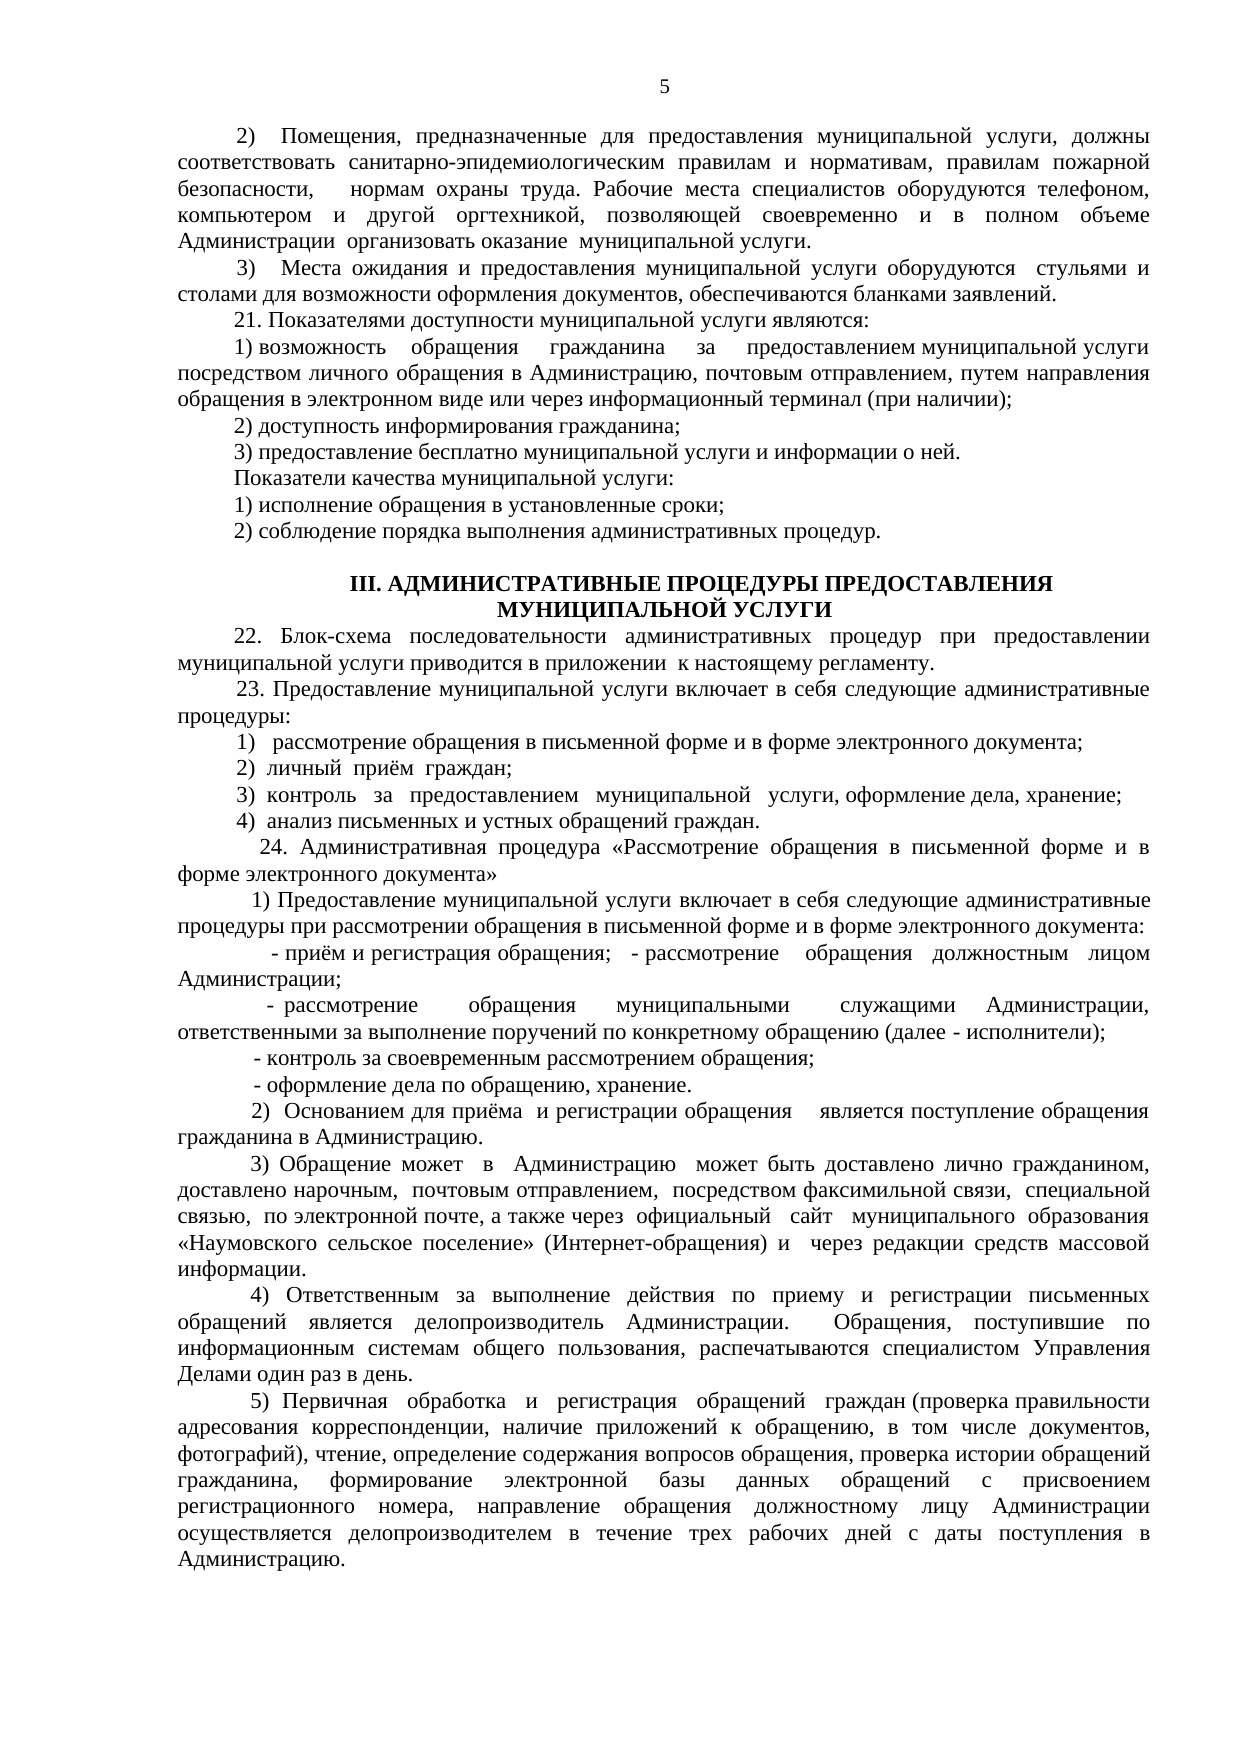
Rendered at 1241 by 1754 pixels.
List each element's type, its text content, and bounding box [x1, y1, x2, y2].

text 2) Основанием для приёма и регистрации обращения является поступление обращения гражданина в Администрацию. [177, 1097, 1152, 1150]
text 23. Предоставление муниципальной услуги включает в себя следующие административные процедуры: [177, 675, 1152, 728]
text - рассмотрение обращения муниципальными служащими Администрации, ответственными за выполнение поручений по конкретному обращению (далее - исполнители); [177, 992, 1152, 1044]
subtitle - приём и регистрация обращения; - рассмотрение обращения должностным лицом Администрации; [177, 939, 1152, 992]
subtitle 24. Административная процедура «Рассмотрение обращения в письменной форме и в форме электронного документа» [177, 833, 1152, 886]
text 1) возможность обращения гражданина за предоставлением муниципальной услуги посредством личного обращения в Администрацию, почтовым отправлением, путем направления обращения в электронном виде или через информационный терминал (при наличии); [177, 333, 1152, 412]
text 1) рассмотрение обращения в письменной форме и в форме электронного документа; [177, 728, 1152, 754]
list Места ожидания и предоставления муниципальной услуги оборудуются стульями и столами для возможности оформления документов, обеспечиваются бланками заявлений. [177, 254, 1152, 306]
text 22. Блок-схема последовательности административных процедур при предоставлении муниципальной услуги приводится в приложении к настоящему регламенту. [177, 623, 1152, 675]
text 4) анализ письменных и устных обращений граждан. [177, 807, 1152, 833]
text 2) личный приём граждан; [177, 754, 1152, 781]
text III. АДМИНИСТРАТИВНЫЕ ПРОЦЕДУРЫ ПРЕДОСТАВЛЕНИЯ МУНИЦИПАЛЬНОЙ УСЛУГИ [177, 570, 1152, 623]
text 4) Ответственным за выполнение действия по приему и регистрации письменных обращений является делопроизводитель Администрации. Обращения, поступившие по информационным системам общего пользования, распечатываются специалистом Управления Делами один раз в день. [177, 1281, 1152, 1387]
text - контроль за своевременным рассмотрением обращения; [177, 1044, 1152, 1071]
text 3) предоставление бесплатно муниципальной услуги и информации о ней. [177, 438, 1152, 464]
text 5) Первичная обработка и регистрация обращений граждан (проверка правильности адресования корреспонденции, наличие приложений к обращению, в том числе документов, фотографий), чтение, определение содержания вопросов обращения, проверка истории обращений гражданина, формирование электронной базы данных обращений с присвоением регистрационного номера, направление обращения должностному лицу Администрации осуществляется делопроизводителем в течение трех рабочих дней с даты поступления в Администрацию. [177, 1387, 1152, 1571]
text 3) Обращение может в Администрацию может быть доставлено лично гражданином, доставлено нарочным, почтовым отправлением, посредством факсимильной связи, специальной связью, по электронной почте, а также через официальный сайт муниципального образования «Наумовского сельское поселение» (Интернет-обращения) и через редакции средств массовой информации. [177, 1150, 1152, 1281]
text 1) исполнение обращения в установленные сроки; [177, 491, 1152, 517]
text 21. Показателями доступности муниципальной услуги являются: [177, 306, 1152, 333]
text Показатели качества муниципальной услуги: [177, 464, 1152, 491]
text 2) соблюдение порядка выполнения административных процедур. [177, 517, 1152, 543]
text 3) контроль за предоставлением муниципальной услуги, оформление дела, хранение; [177, 781, 1152, 807]
text 2) доступность информирования гражданина; [177, 412, 1152, 438]
text - оформление дела по обращению, хранение. [177, 1071, 1152, 1097]
list Помещения, предназначенные для предоставления муниципальной услуги, должны соответствовать санитарно-эпидемиологическим правилам и нормативам, правилам пожарной безопасности, нормам охраны труда. Рабочие места специалистов оборудуются телефоном, компьютером и другой оргтехникой, позволяющей своевременно и в полном объеме Администрации организовать оказание муниципальной услуги. [177, 122, 1152, 254]
subtitle 1) Предоставление муниципальной услуги включает в себя следующие административные процедуры при рассмотрении обращения в письменной форме и в форме электронного документа: [177, 886, 1152, 939]
